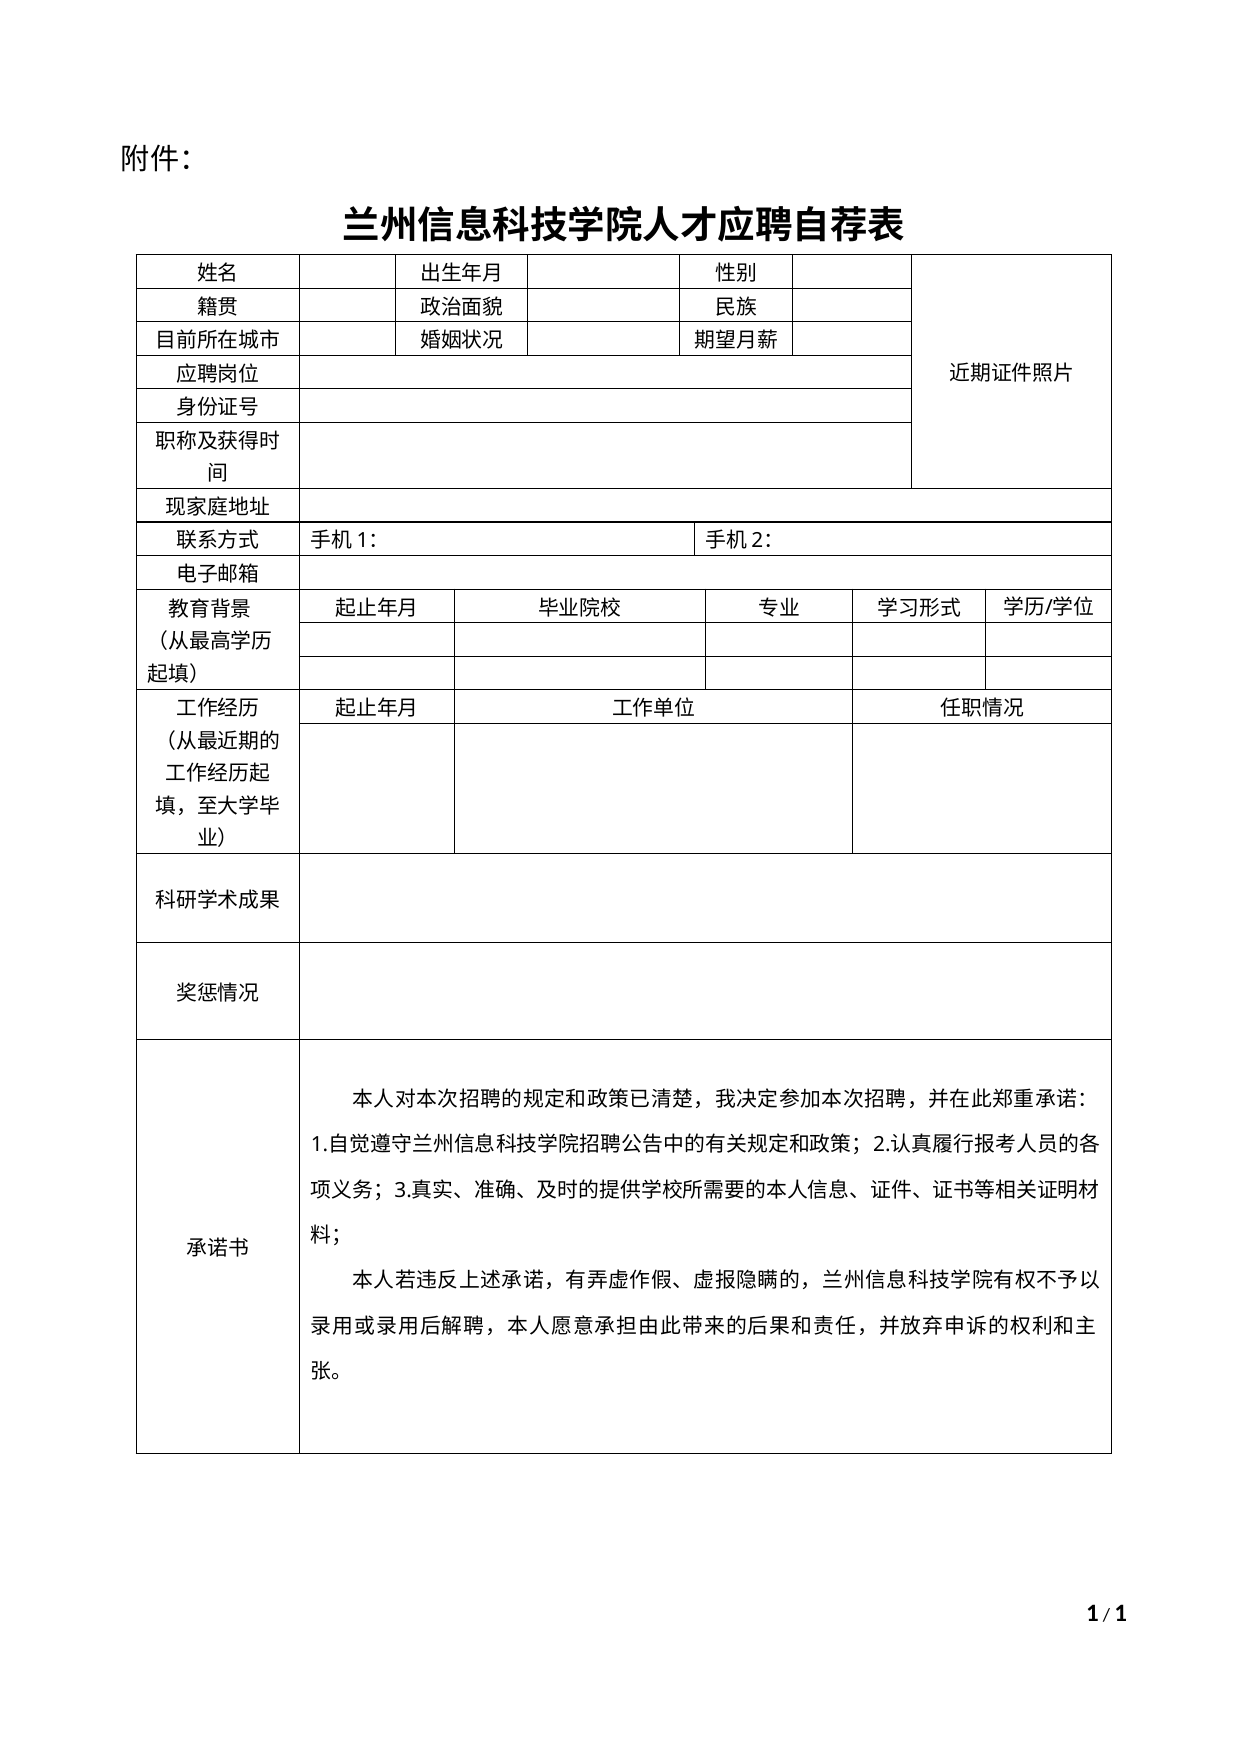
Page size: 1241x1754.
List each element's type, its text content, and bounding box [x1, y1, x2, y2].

table_cell [528, 289, 679, 321]
table_cell [300, 556, 1111, 588]
table_cell [300, 423, 911, 488]
table_cell 起止年月 [300, 590, 454, 622]
table_cell [455, 623, 705, 656]
table_cell 目前所在城市 [137, 322, 299, 355]
table_cell 政治面貌 [396, 289, 527, 321]
table_cell 毕业院校 [455, 590, 705, 622]
table_cell [300, 389, 911, 422]
table_cell 学历/学位 [986, 590, 1111, 622]
table_cell [455, 724, 852, 853]
table_cell 手机2： [695, 523, 1111, 555]
table_cell 学习形式 [853, 590, 985, 622]
table_cell [455, 657, 705, 689]
table_cell 婚姻状况 [396, 322, 527, 355]
table_cell [986, 623, 1111, 656]
table_cell [300, 657, 454, 689]
table_cell [300, 322, 395, 355]
table_cell 奖惩情况 [137, 943, 299, 1039]
table_cell [528, 322, 679, 355]
table_header [528, 255, 679, 288]
table_cell 承诺书 [137, 1040, 299, 1453]
table_cell [300, 724, 454, 853]
table_cell 职称及获得时间 [137, 423, 299, 488]
table_cell 现家庭地址 [137, 489, 299, 521]
table_cell 专业 [706, 590, 852, 622]
table_cell 任职情况 [853, 690, 1111, 723]
table_cell [300, 356, 911, 388]
table_header [300, 255, 395, 288]
table_cell [300, 489, 1111, 521]
table_cell [300, 289, 395, 321]
table_cell 本人对本次招聘的规定和政策已清楚，我决定参加本次招聘，并在此郑重承诺： 1.自觉遵守兰州信息科技学院招聘公告中的有关规定和政策；2.认真履行报考人员的各项义务；3.真实、准确、及时的提供学校所需要的本人信息、证件、证书等相关证明材料； 本人若违反上述承诺，有弄虚作假、虚报隐瞒的，兰州信息科技学院有权不予以录用或录用后解聘，本人愿意承担由此带来的后果和责任，并放弃申诉的权利和主张。 签名（手写签名）： 年 月 日 [300, 1040, 1111, 1453]
table_cell [793, 322, 911, 355]
table_cell [706, 657, 852, 689]
table_cell [300, 854, 1111, 942]
table_cell [986, 657, 1111, 689]
table_cell 科研学术成果 [137, 854, 299, 942]
table_cell 期望月薪 [680, 322, 792, 355]
table_cell 手机1： [300, 523, 694, 555]
table_cell [706, 623, 852, 656]
table_cell 联系方式 [137, 523, 299, 555]
table_cell [853, 724, 1111, 853]
table_cell 工作单位 [455, 690, 852, 723]
table_cell 应聘岗位 [137, 356, 299, 388]
table_cell 起止年月 [300, 690, 454, 723]
table_header 姓名 [137, 255, 299, 288]
table_cell [793, 289, 911, 321]
text 附件： [121, 124, 1127, 189]
table_cell 身份证号 [137, 389, 299, 422]
table_cell [300, 623, 454, 656]
table_header 出生年月 [396, 255, 527, 288]
table_cell 电子邮箱 [137, 556, 299, 588]
table_cell [300, 943, 1111, 1039]
table_header [793, 255, 911, 288]
table_cell 工作经历 （从最近期的工作经历起填，至大学毕业） [137, 690, 299, 853]
table_cell 民族 [680, 289, 792, 321]
table_cell 籍贯 [137, 289, 299, 321]
table_header 近期证件照片 [912, 255, 1111, 488]
table_cell [853, 657, 985, 689]
table_header 性别 [680, 255, 792, 288]
table_cell [853, 623, 985, 656]
table_cell 教育背景 （从最高学历起填） [137, 590, 299, 689]
text 兰州信息科技学院人才应聘自荐表 [121, 189, 1127, 254]
